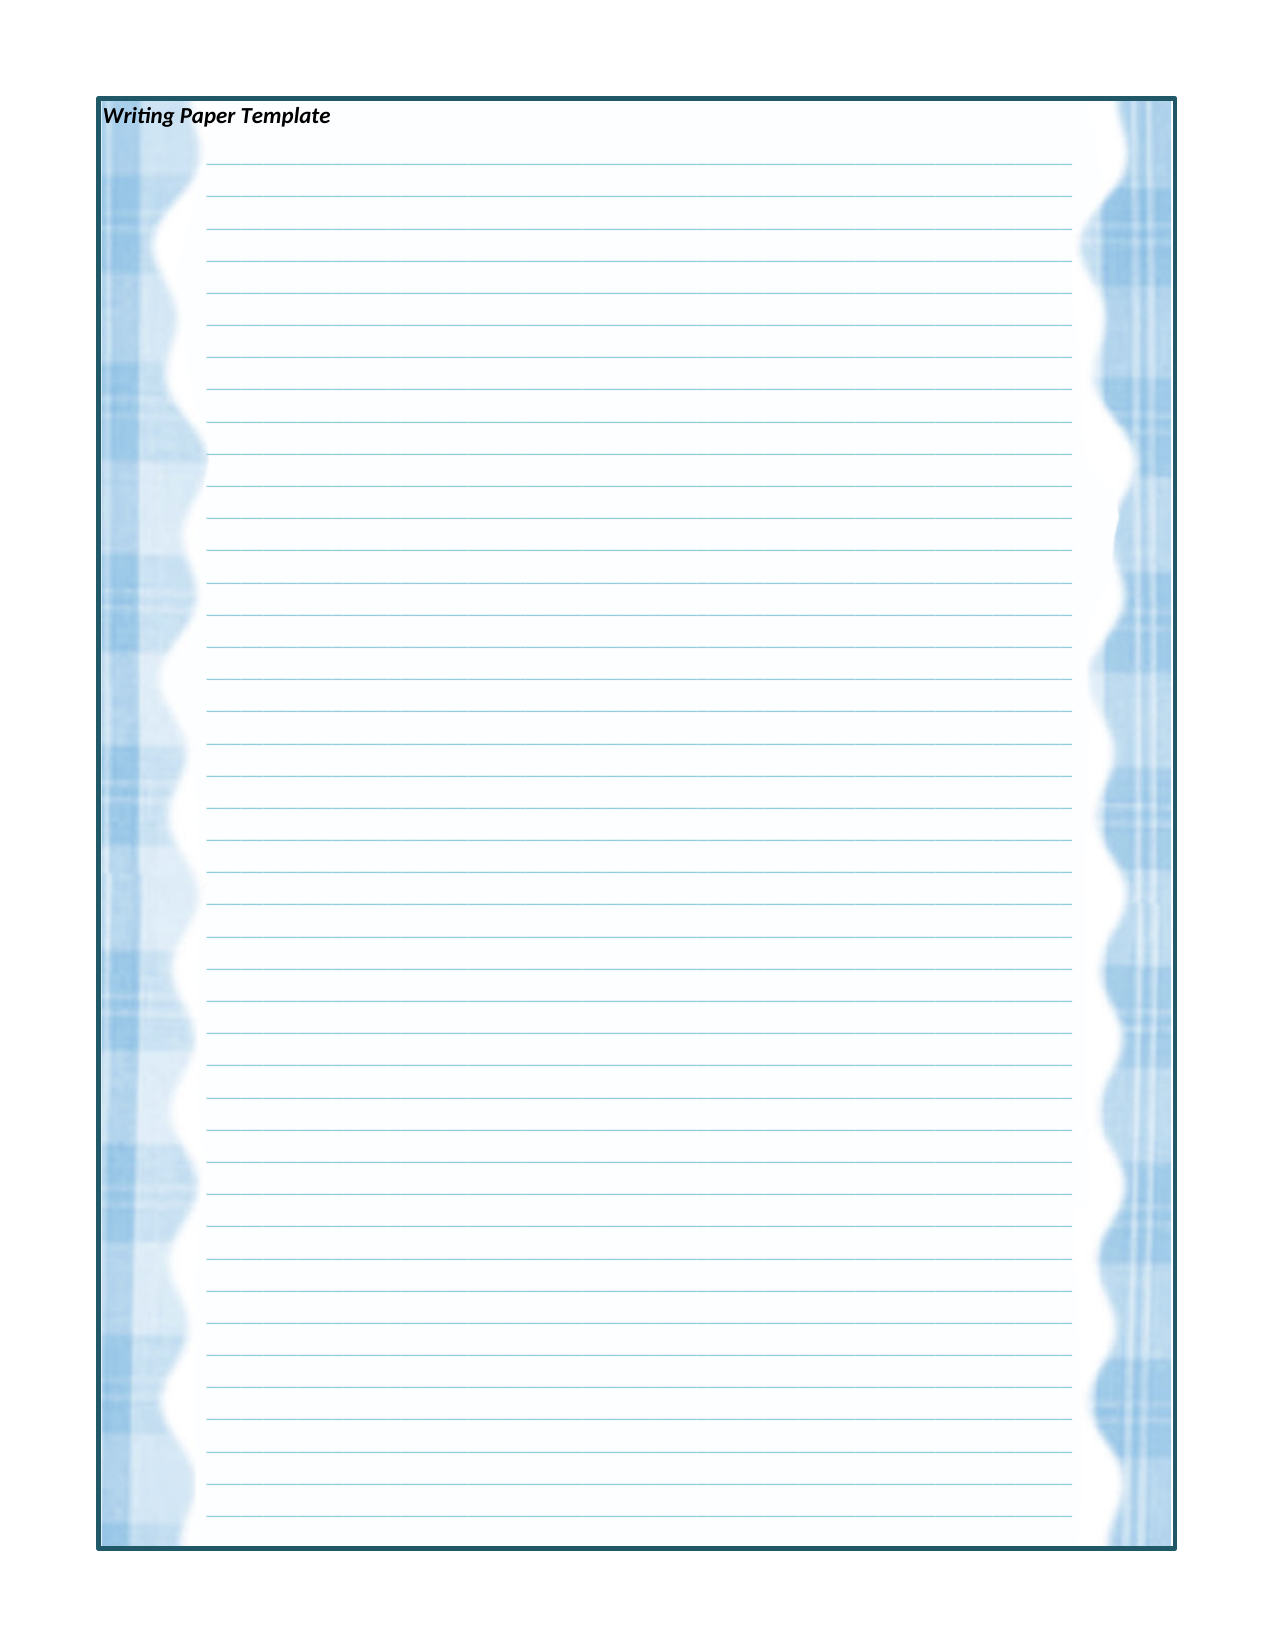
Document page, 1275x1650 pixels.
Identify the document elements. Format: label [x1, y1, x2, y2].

picture [101, 101, 1172, 1546]
